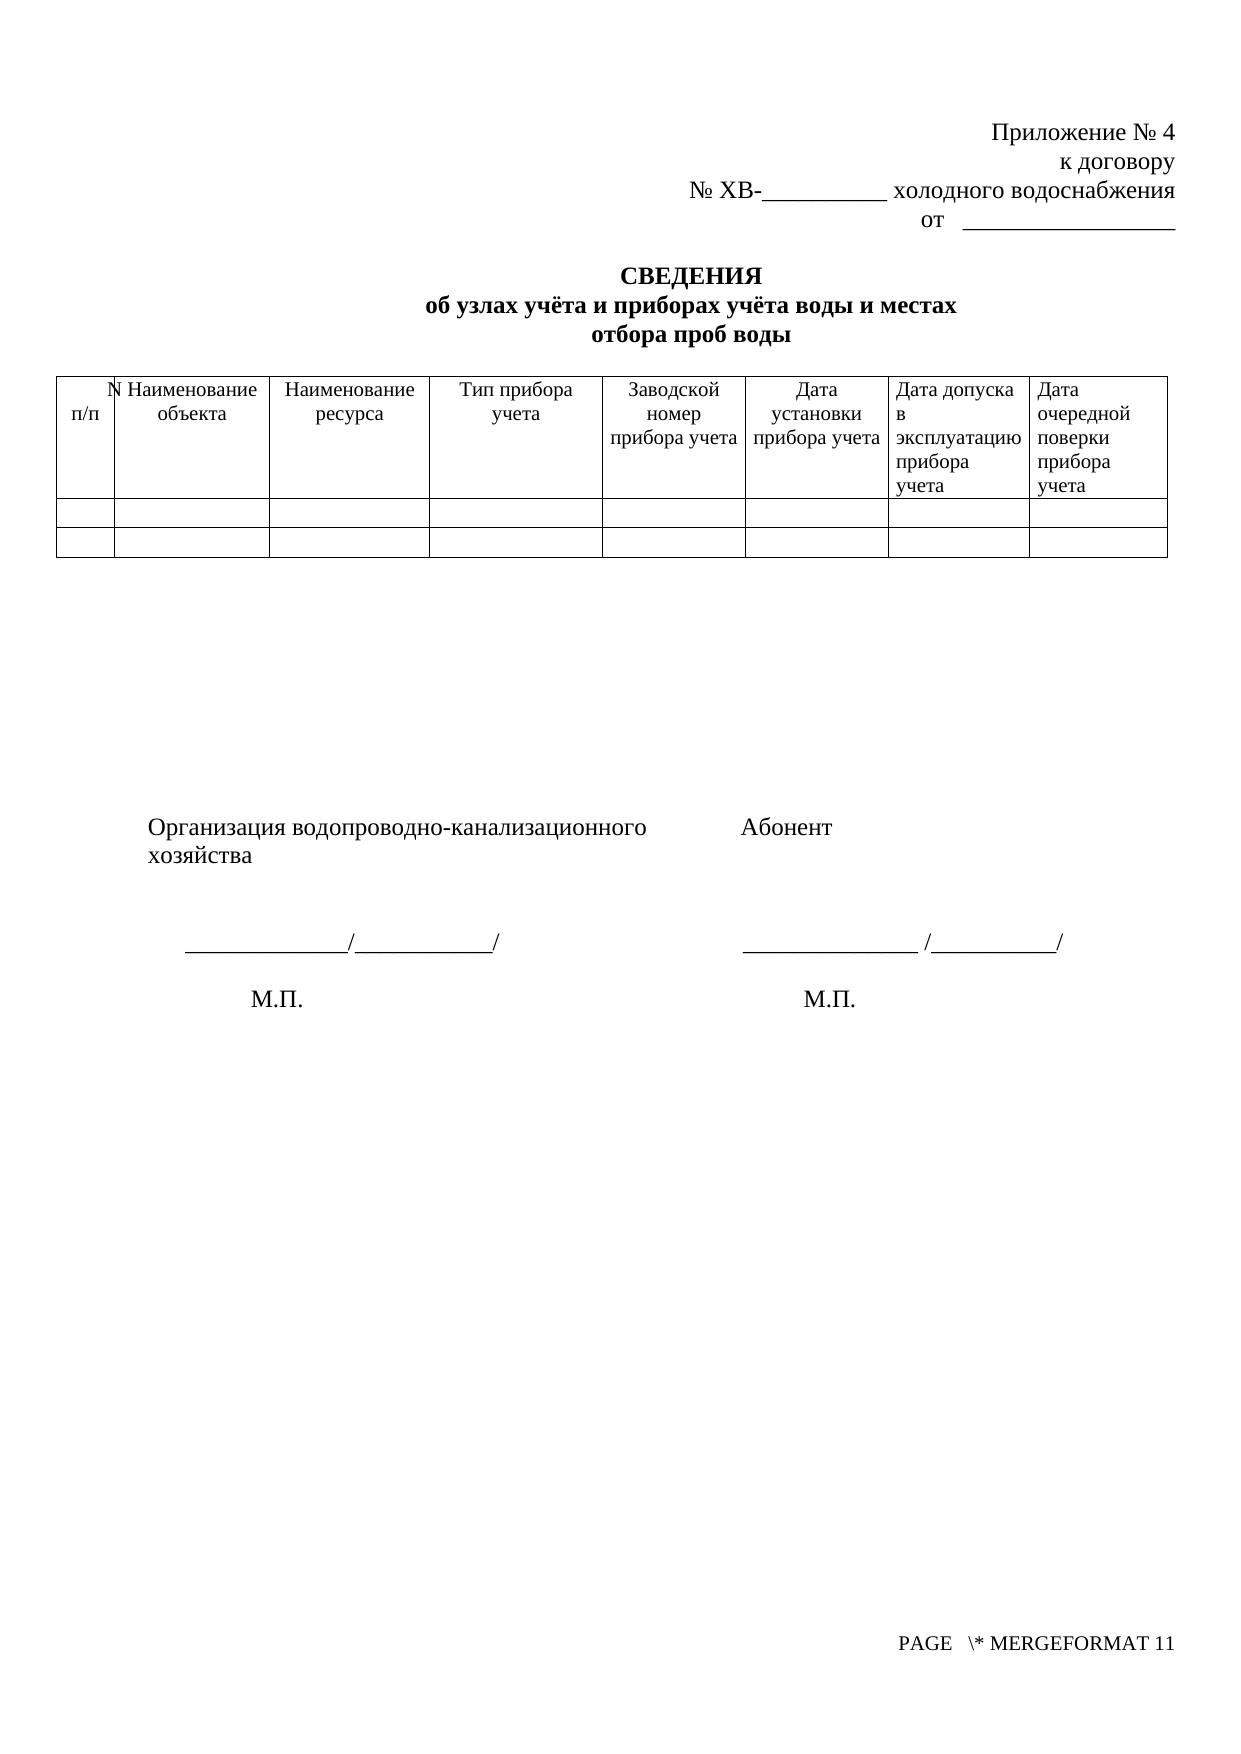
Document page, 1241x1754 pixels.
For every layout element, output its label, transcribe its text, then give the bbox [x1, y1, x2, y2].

table_cell [603, 499, 745, 527]
table_cell [57, 528, 114, 557]
table_cell [746, 528, 888, 557]
table_cell [1030, 499, 1167, 527]
table_cell [889, 528, 1029, 557]
table_header Заводской номер прибора учета [603, 377, 745, 497]
text об узлах учёта и приборах учёта воды и местах [148, 290, 1175, 319]
text № ХВ-__________ холодного водоснабжения [148, 175, 1175, 204]
text _____________/___________/ ______________ /__________/ [148, 927, 1175, 956]
table_header Наименование объекта [115, 377, 269, 497]
table_cell [270, 528, 429, 557]
table_cell [115, 499, 269, 527]
table_header Наименование ресурса [270, 377, 429, 497]
table_cell [603, 528, 745, 557]
text отбора проб воды [148, 319, 1175, 347]
table_header Дата установки прибора учета [746, 377, 888, 497]
table_cell [430, 499, 602, 527]
table_cell [1030, 528, 1167, 557]
text СВЕДЕНИЯ [148, 261, 1175, 290]
table_cell [889, 499, 1029, 527]
table_cell [746, 499, 888, 527]
table_cell [115, 528, 269, 557]
table_header Дата допуска в эксплуатацию прибора учета [889, 377, 1029, 497]
table_header Тип прибора учета [430, 377, 602, 497]
text Организация водопроводно-канализационного Абонент [148, 812, 1175, 841]
table_cell [57, 499, 114, 527]
table_header Nп/п [57, 377, 114, 497]
table_cell [270, 499, 429, 527]
text к договору [148, 146, 1175, 175]
text Приложение № 4 [148, 117, 1175, 146]
text от _________________ [148, 204, 1175, 232]
table_cell [430, 528, 602, 557]
text М.П. М.П. [148, 984, 1175, 1013]
text хозяйства [148, 841, 1175, 869]
table_header Дата очередной поверки прибора учета [1030, 377, 1167, 497]
